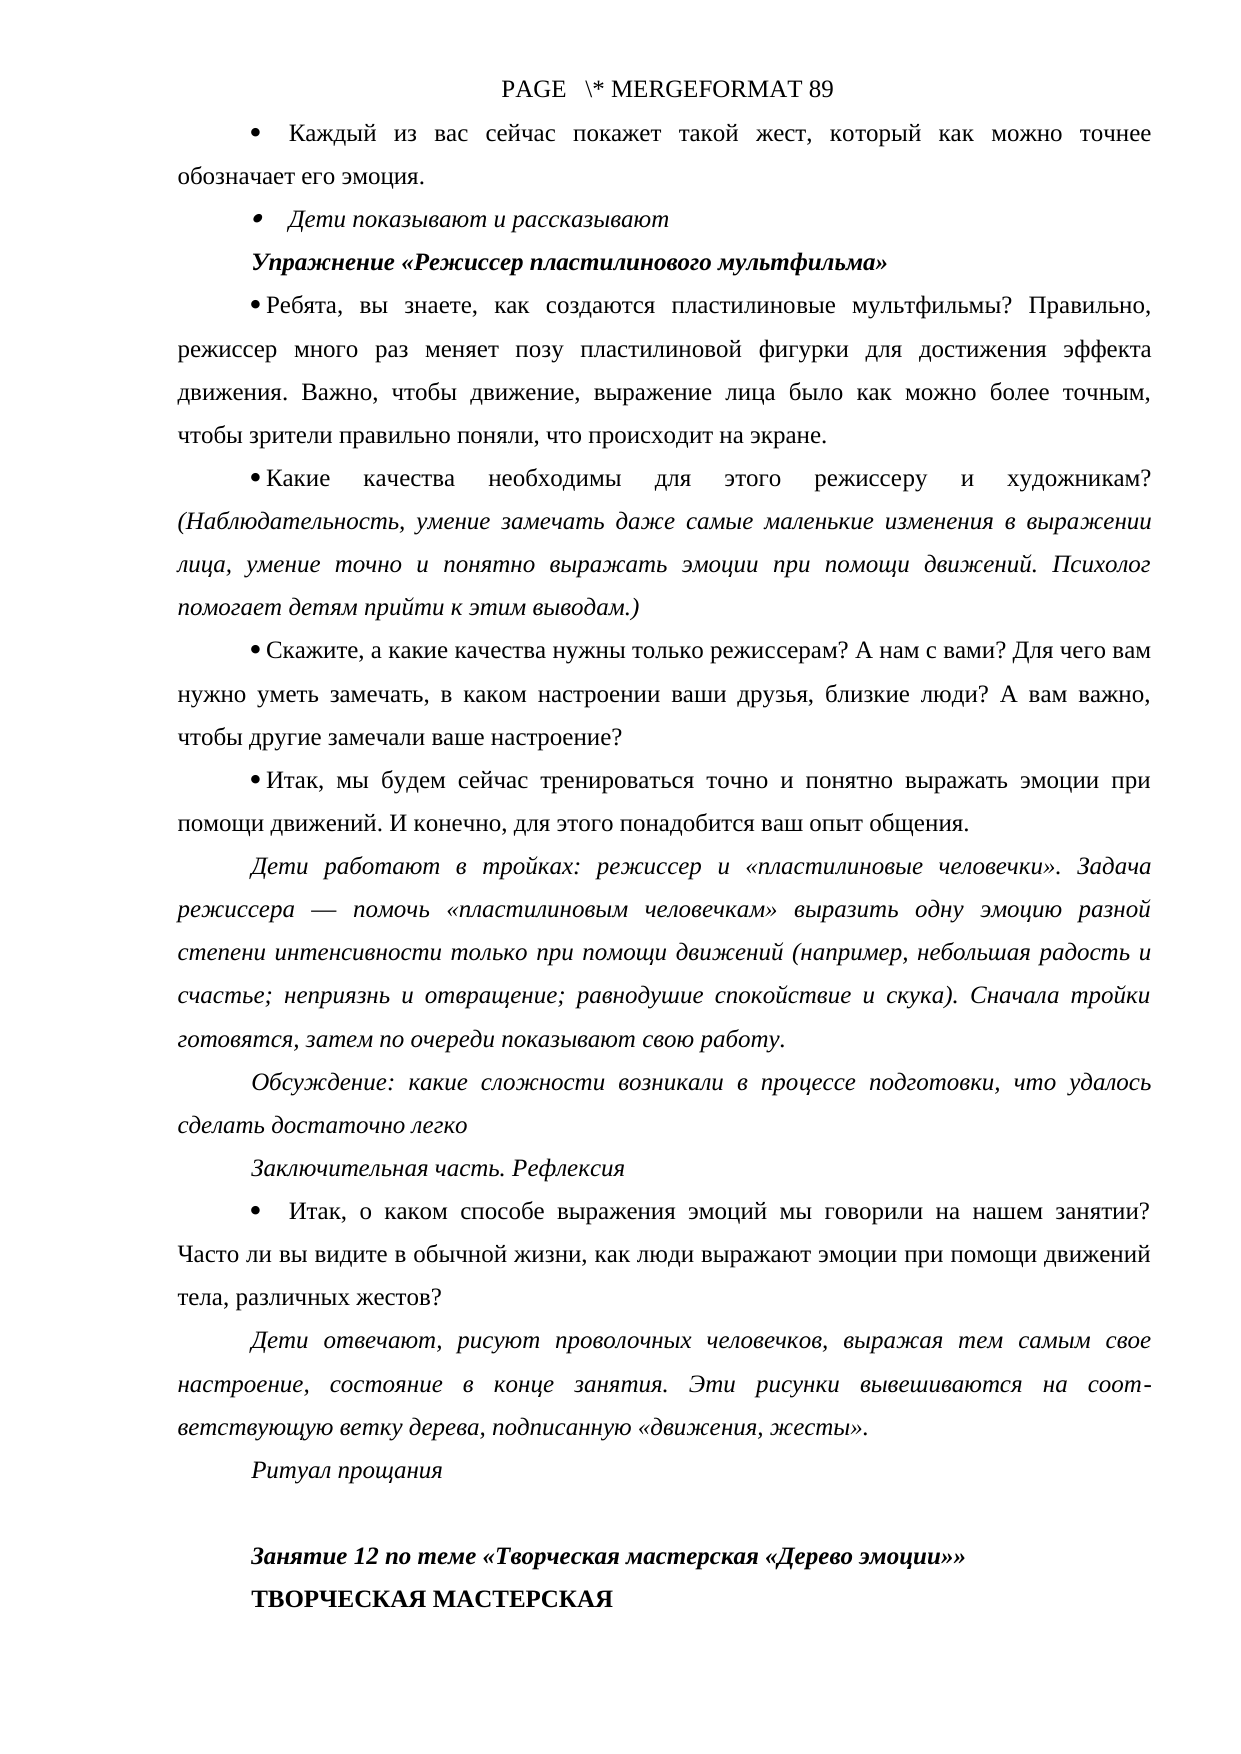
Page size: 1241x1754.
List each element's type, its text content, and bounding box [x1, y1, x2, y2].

list Какие качества необходимы для этого режиссеру и художникам?(Наблюдательность, умение замечать даже самые маленькие изменения в выражении лица, умение точно и понятно выражать эмоции при помощи движений. Психолог помогает детям прийти к этим выводам.) [177, 463, 1152, 621]
text Обсуждение: какие сложности возникали в процессе подготовки, что удалось сделать достаточно легко [177, 1067, 1152, 1139]
text Дети отвечают, рисуют проволочных человечков, выражая тем самым свое настроение, состояние в конце занятия. Эти рисунки вывешиваются на соответствующую ветку дерева, подписанную «движения, жесты». [177, 1326, 1152, 1441]
text Упражнение «Режиссер пластилинового мультфильма» [177, 247, 1152, 276]
list Итак, мы будем сейчас тренироваться точно и понятно выражать эмоции при помощи движений. И конечно, для этого понадобится ваш опыт общения. [177, 765, 1152, 837]
text Заключительная часть. Рефлексия [177, 1153, 1152, 1182]
list Скажите, а какие качества нужны только режиссерам? А нам с вами? Для чего вам нужно уметь замечать, в каком настроении ваши друзья, близкие люди? А вам важно, чтобы другие замечали ваше настроение? [177, 636, 1152, 751]
list Дети показывают и рассказывают [177, 204, 1152, 233]
text Занятие 12 по теме «Творческая мастерская «Дерево эмоции»» [177, 1541, 1152, 1570]
list Итак, о каком способе выражения эмоций мы говорили на нашем занятии? Часто ли вы видите в обычной жизни, как люди выражают эмоции при помощи движений тела, различных жестов? [177, 1196, 1152, 1311]
list Ребята, вы знаете, как создаются пластилиновые мультфильмы? Правильно, режиссер много раз меняет позу пластилиновой фигурки для достижения эффекта движения. Важно, чтобы движение, выражение лица было как можно более точным, чтобы зрители правильно поняли, что происходит на экране. [177, 291, 1152, 449]
text ТВОРЧЕСКАЯ МАСТЕРСКАЯ [177, 1584, 1152, 1613]
text Ритуал прощания [177, 1455, 1152, 1484]
text Дети работают в тройках: режиссер и «пластилиновые человечки». Задача режиссера — помочь «пластилиновым человечкам» выразить одну эмоцию разной степени интенсивности только при помощи движений (например, небольшая радость и счастье; неприязнь и отвращение; равнодушие спокойствие и скука). Сначала тройки готовятся, затем по очереди показывают свою работу. [177, 851, 1152, 1052]
list Каждый из вас сейчас покажет такой жест, который как можно точнее обозначает его эмоция. [177, 118, 1152, 190]
